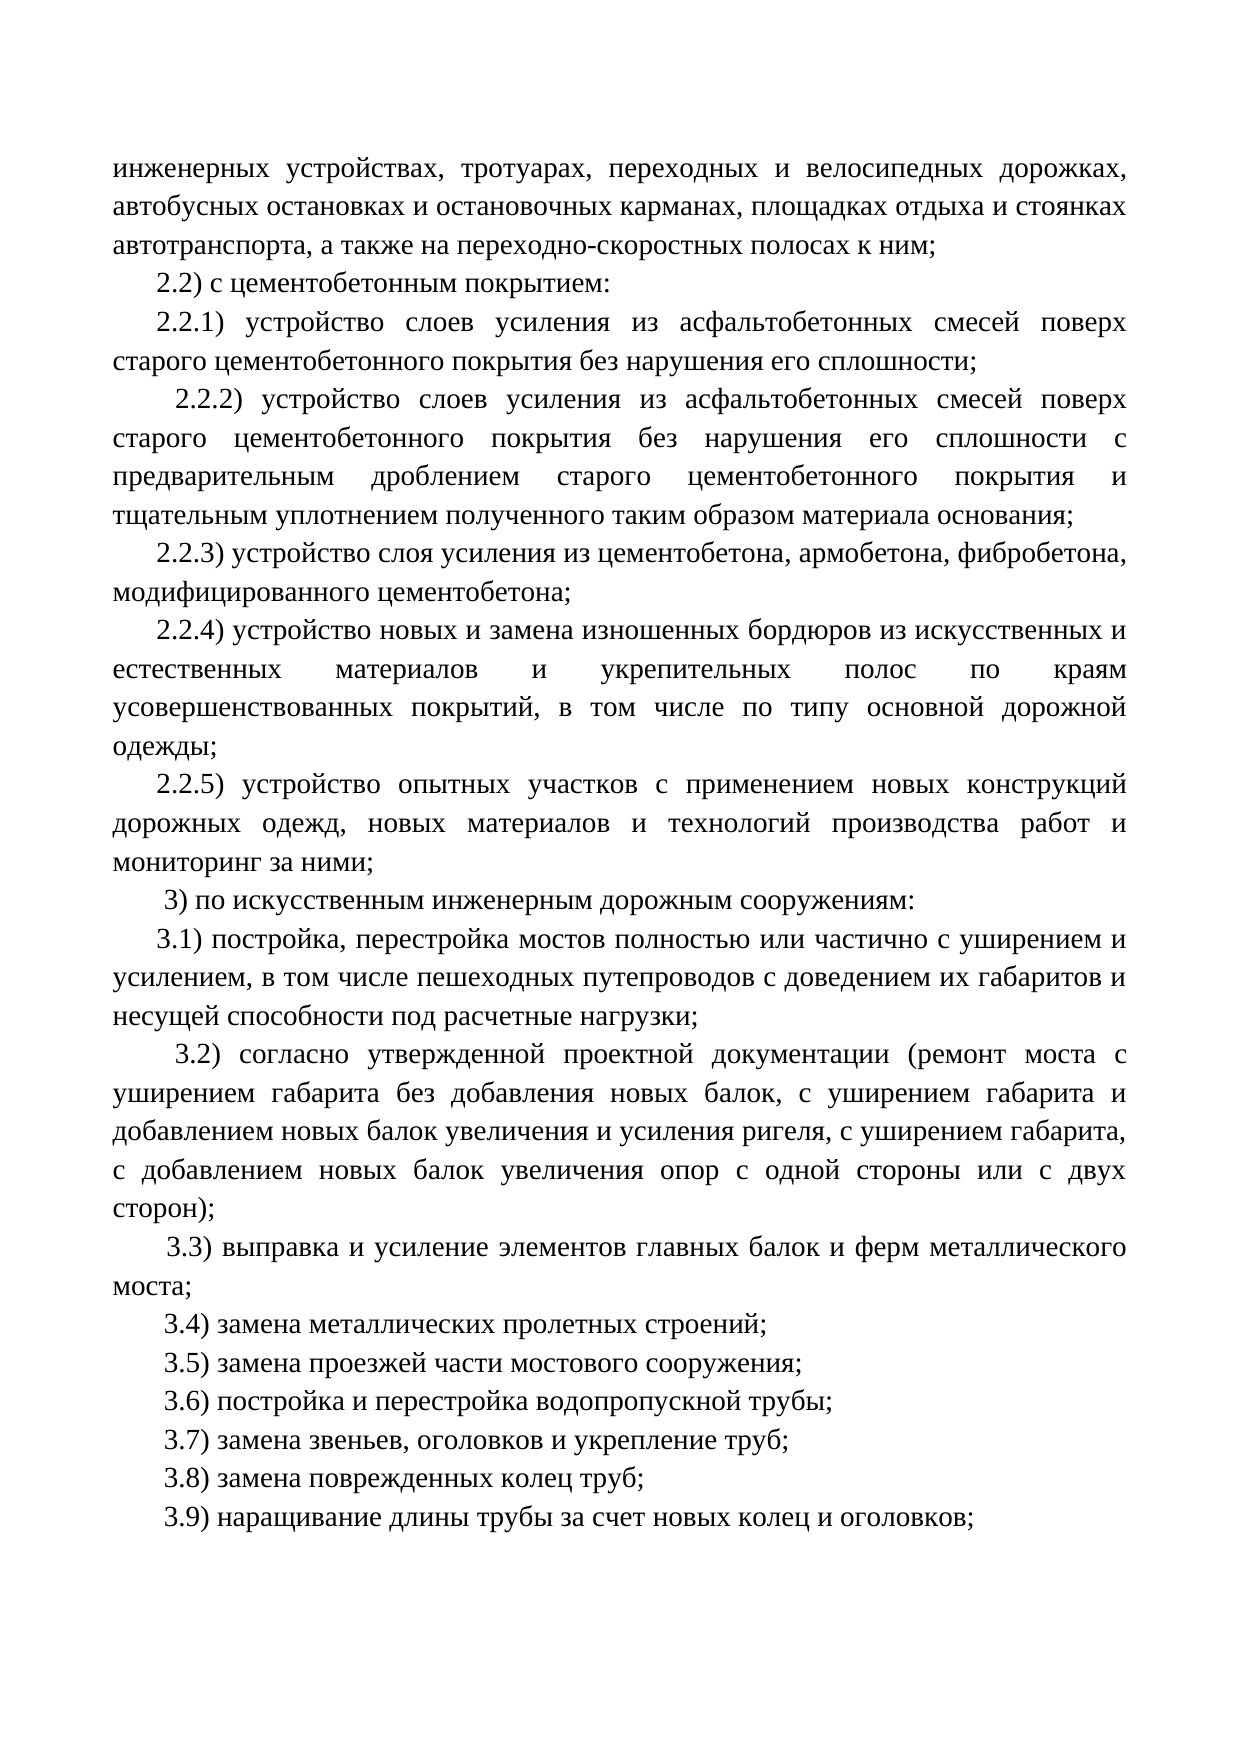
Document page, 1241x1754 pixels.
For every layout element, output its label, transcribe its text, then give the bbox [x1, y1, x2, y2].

text 2.2.3) устройство слоя усиления из цементобетона, армобетона, фибробетона, модифицированного цементобетона; [112, 535, 1128, 607]
text 2.2.2) устройство слоев усиления из асфальтобетонных смесей поверх старого цементобетонного покрытия без нарушения его сплошности с предварительным дроблением старого цементобетонного покрытия и тщательным уплотнением полученного таким образом материала основания; [112, 381, 1128, 530]
text 3.2) согласно утвержденной проектной документации (ремонт моста с уширением габарита без добавления новых балок, с уширением габарита и добавлением новых балок увеличения и усиления ригеля, с уширением габарита, с добавлением новых балок увеличения опор с одной стороны или с двух сторон); [112, 1036, 1128, 1224]
text 3) по искусственным инженерным дорожным сооружениям: [112, 882, 1128, 916]
text 2.2.5) устройство опытных участков с применением новых конструкций дорожных одежд, новых материалов и технологий производства работ и мониторинг за ними; [112, 767, 1128, 877]
text 3.9) наращивание длины трубы за счет новых колец и оголовков; [112, 1499, 1128, 1532]
text 3.4) замена металлических пролетных строений; [112, 1306, 1128, 1340]
text 3.1) постройка, перестройка мостов полностью или частично с уширением и усилением, в том числе пешеходных путепроводов с доведением их габаритов и несущей способности под расчетные нагрузки; [112, 921, 1128, 1031]
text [112, 150, 1128, 261]
text 3.8) замена поврежденных колец труб; [112, 1460, 1128, 1494]
text 2.2) с цементобетонным покрытием: [112, 266, 1128, 299]
text 3.5) замена проезжей части мостового сооружения; [112, 1345, 1128, 1378]
text 3.3) выправка и усиление элементов главных балок и ферм металлического моста; [112, 1229, 1128, 1301]
text 3.6) постройка и перестройка водопропускной трубы; [112, 1383, 1128, 1417]
text 2.2.1) устройство слоев усиления из асфальтобетонных смесей поверх старого цементобетонного покрытия без нарушения его сплошности; [112, 304, 1128, 376]
text 3.7) замена звеньев, оголовков и укрепление труб; [112, 1422, 1128, 1455]
text 2.2.4) устройство новых и замена изношенных бордюров из искусственных и естественных материалов и укрепительных полос по краям усовершенствованных покрытий, в том числе по типу основной дорожной одежды; [112, 612, 1128, 762]
